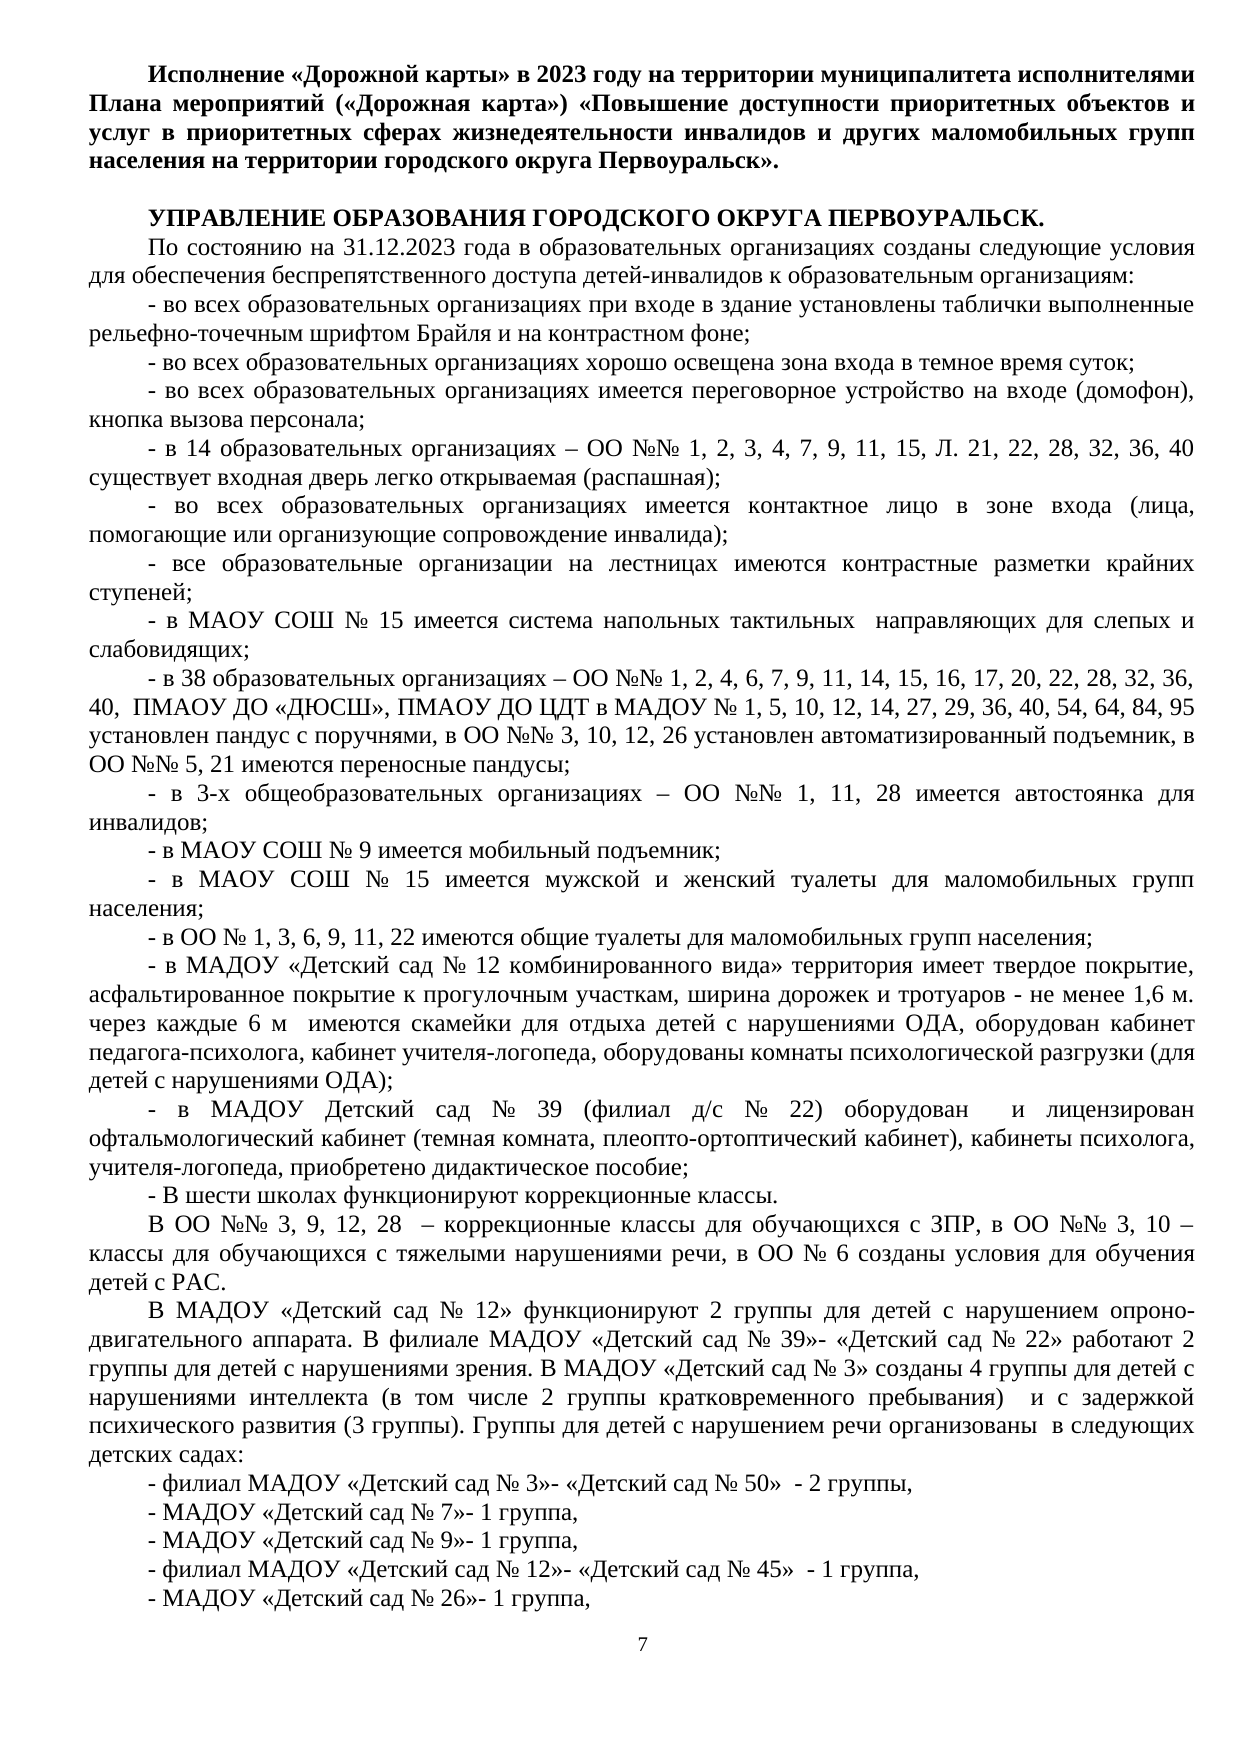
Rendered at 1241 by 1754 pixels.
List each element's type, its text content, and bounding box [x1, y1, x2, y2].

text - МАДОУ «Детский сад № 26»- 1 группа, [89, 1583, 1196, 1612]
text - в 38 образовательных организациях – ОО №№ 1, 2, 4, 6, 7, 9, 11, 14, 15, 16, 17, 20, 22, 28, 32, 36, 40, ПМАОУ ДО «ДЮСШ», ПМАОУ ДО ЦДТ в МАДОУ № 1, 5, 10, 12, 14, 27, 29, 36, 40, 54, 64, 84, 95 установлен пандус с поручнями, в ОО №№ 3, 10, 12, 26 установлен автоматизированный подъемник, в ОО №№ 5, 21 имеются переносные пандусы; [89, 663, 1196, 778]
text - филиал МАДОУ «Детский сад № 3»- «Детский сад № 50» - 2 группы, [89, 1468, 1196, 1497]
text - во всех образовательных организациях хорошо освещена зона входа в темное время суток; [89, 347, 1196, 375]
text В ОО №№ 3, 9, 12, 28 – коррекционные классы для обучающихся с ЗПР, в ОО №№ 3, 10 – классы для обучающихся с тяжелыми нарушениями речи, в ОО № 6 созданы условия для обучения детей с РАС. [89, 1209, 1196, 1295]
text - во всех образовательных организациях имеется переговорное устройство на входе (домофон), кнопка вызова персонала; [89, 375, 1196, 433]
text Исполнение «Дорожной карты» в 2023 году на территории муниципалитета исполнителями Плана мероприятий («Дорожная карта») «Повышение доступности приоритетных объектов и услуг в приоритетных сферах жизнедеятельности инвалидов и других маломобильных групп населения на территории городского округа Первоуральск». [89, 59, 1196, 174]
text - все образовательные организации на лестницах имеются контрастные разметки крайних ступеней; [89, 548, 1196, 605]
list По состоянию на 31.12.2023 года в образовательных организациях созданы следующие условия для обеспечения беспрепятственного доступа детей-инвалидов к образовательным организациям: [89, 232, 1196, 289]
text УПРАВЛЕНИЕ ОБРАЗОВАНИЯ ГОРОДСКОГО ОКРУГА ПЕРВОУРАЛЬСК. [89, 203, 1196, 232]
text - в МАОУ СОШ № 15 имеется система напольных тактильных направляющих для слепых и слабовидящих; [89, 605, 1196, 663]
text - в МАОУ СОШ № 9 имеется мобильный подъемник; [89, 835, 1196, 864]
list - во всех образовательных организациях при входе в здание установлены таблички выполненные рельефно-точечным шрифтом Брайля и на контрастном фоне; [89, 289, 1196, 347]
text - в 14 образовательных организациях – ОО №№ 1, 2, 3, 4, 7, 9, 11, 15, Л. 21, 22, 28, 32, 36, 40 существует входная дверь легко открываемая (распашная); [89, 433, 1196, 490]
text - МАДОУ «Детский сад № 9»- 1 группа, [89, 1525, 1196, 1554]
text В МАДОУ «Детский сад № 12» функционируют 2 группы для детей с нарушением опроно- двигательного аппарата. В филиале МАДОУ «Детский сад № 39»- «Детский сад № 22» работают 2 группы для детей с нарушениями зрения. В МАДОУ «Детский сад № 3» созданы 4 группы для детей с нарушениями интеллекта (в том числе 2 группы кратковременного пребывания) и с задержкой психического развития (3 группы). Группы для детей с нарушением речи организованы в следующих детских садах: [89, 1295, 1196, 1468]
text - МАДОУ «Детский сад № 7»- 1 группа, [89, 1497, 1196, 1525]
text - филиал МАДОУ «Детский сад № 12»- «Детский сад № 45» - 1 группа, [89, 1554, 1196, 1583]
text - в МАОУ СОШ № 15 имеется мужской и женский туалеты для маломобильных групп населения; [89, 864, 1196, 922]
text - во всех образовательных организациях имеется контактное лицо в зоне входа (лица, помогающие или организующие сопровождение инвалида); [89, 490, 1196, 548]
text - В шести школах функционируют коррекционные классы. [89, 1180, 1196, 1209]
text - в МАДОУ Детский сад № 39 (филиал д/с № 22) оборудован и лицензирован офтальмологический кабинет (темная комната, плеопто-ортоптический кабинет), кабинеты психолога, учителя-логопеда, приобретено дидактическое пособие; [89, 1094, 1196, 1180]
text - в ОО № 1, 3, 6, 9, 11, 22 имеются общие туалеты для маломобильных групп населения; [89, 922, 1196, 950]
text - в МАДОУ «Детский сад № 12 комбинированного вида» территория имеет твердое покрытие, асфальтированное покрытие к прогулочным участкам, ширина дорожек и тротуаров - не менее . через каждые имеются скамейки для отдыха детей с нарушениями ОДА, оборудован кабинет педагога-психолога, кабинет учителя-логопеда, оборудованы комнаты психологической разгрузки (для детей с нарушениями ОДА); [89, 950, 1196, 1094]
text - в 3-х общеобразовательных организациях – ОО №№ 1, 11, 28 имеется автостоянка для инвалидов; [89, 778, 1196, 835]
